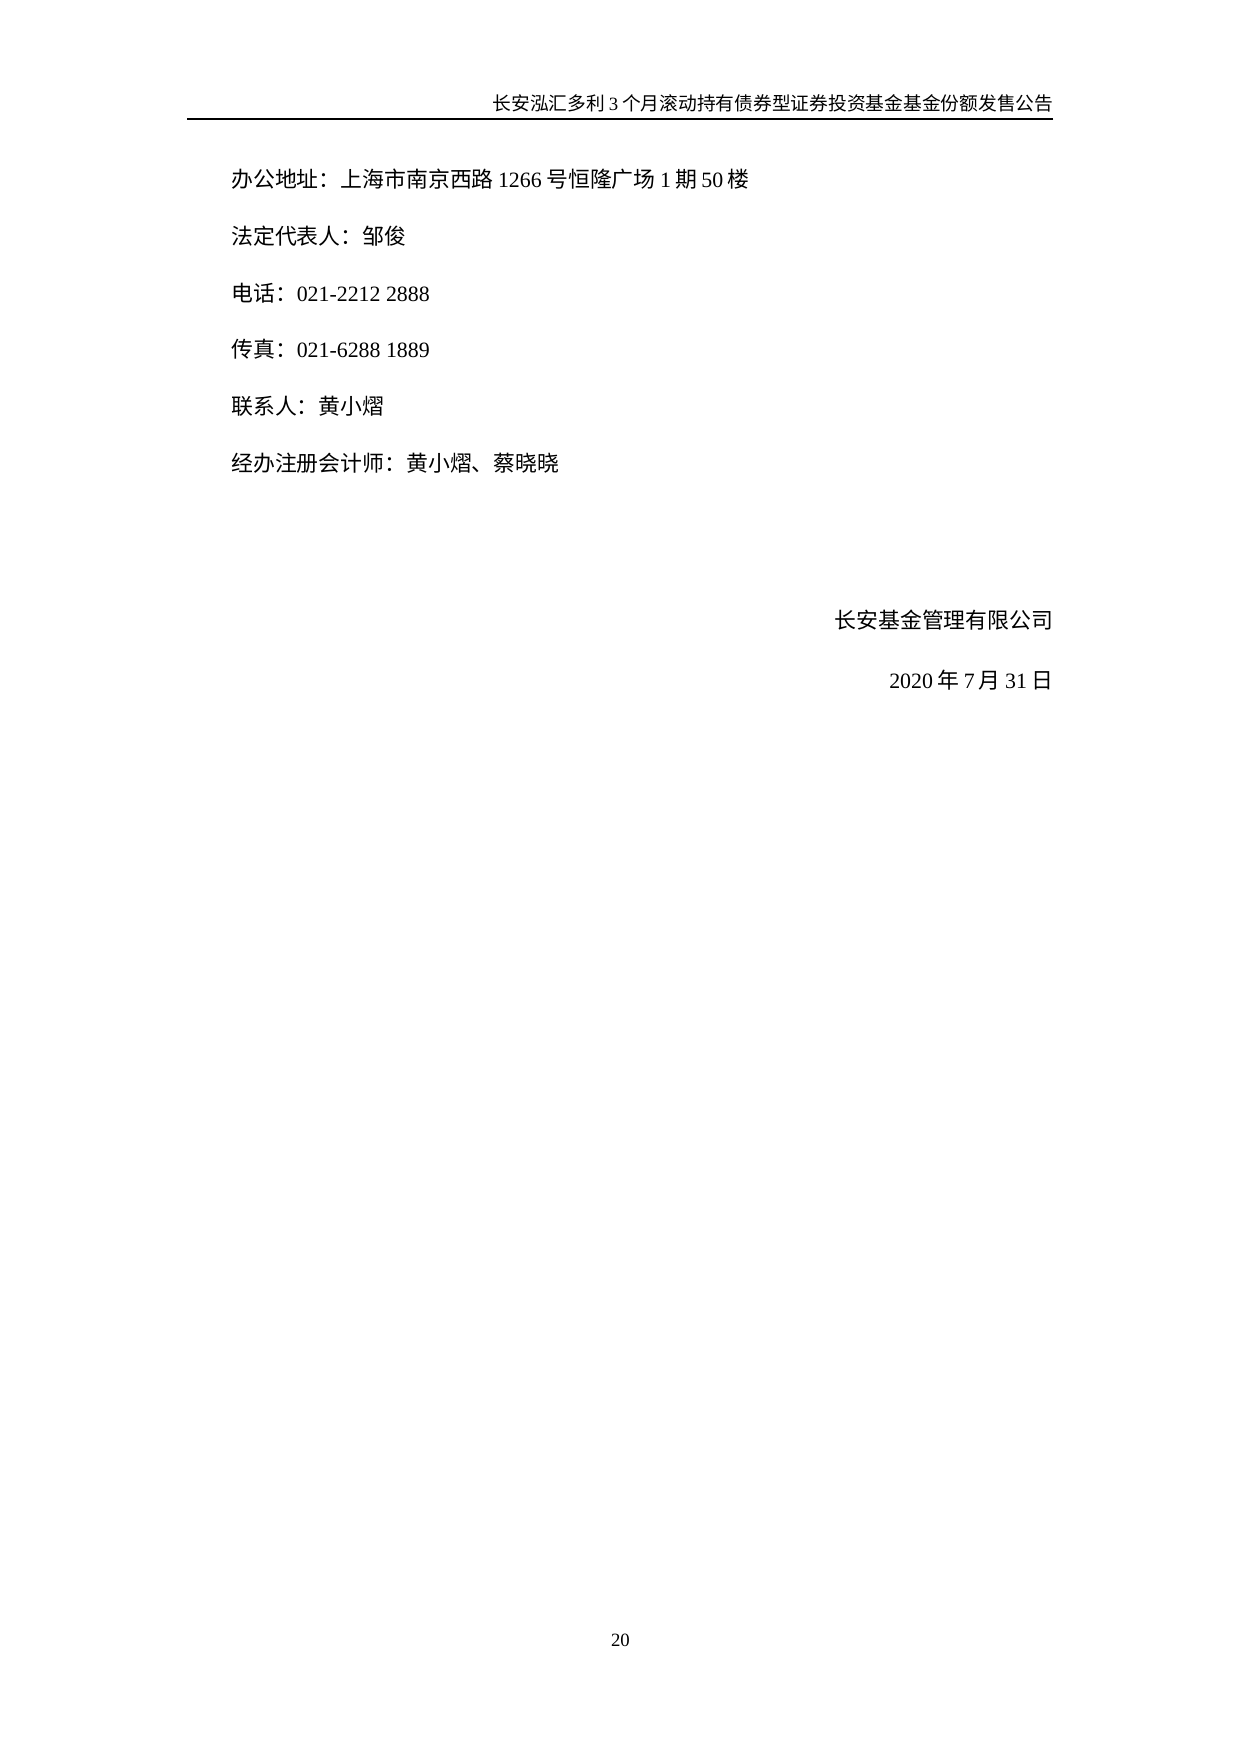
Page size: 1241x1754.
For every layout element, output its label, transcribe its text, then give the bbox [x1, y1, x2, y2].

text 传真：021-6288 1889 [187, 332, 1053, 364]
text 办公地址：上海市南京西路1266号恒隆广场1期50楼 [187, 162, 1053, 194]
text 电话：021-2212 2888 [187, 276, 1053, 307]
text 2020年7月31日 [187, 663, 1053, 695]
text 长安基金管理有限公司 [187, 603, 1053, 635]
text 联系人：黄小熠 [187, 389, 1053, 421]
text 经办注册会计师：黄小熠、蔡晓晓 [187, 446, 1053, 477]
text 法定代表人：邹俊 [187, 219, 1053, 250]
